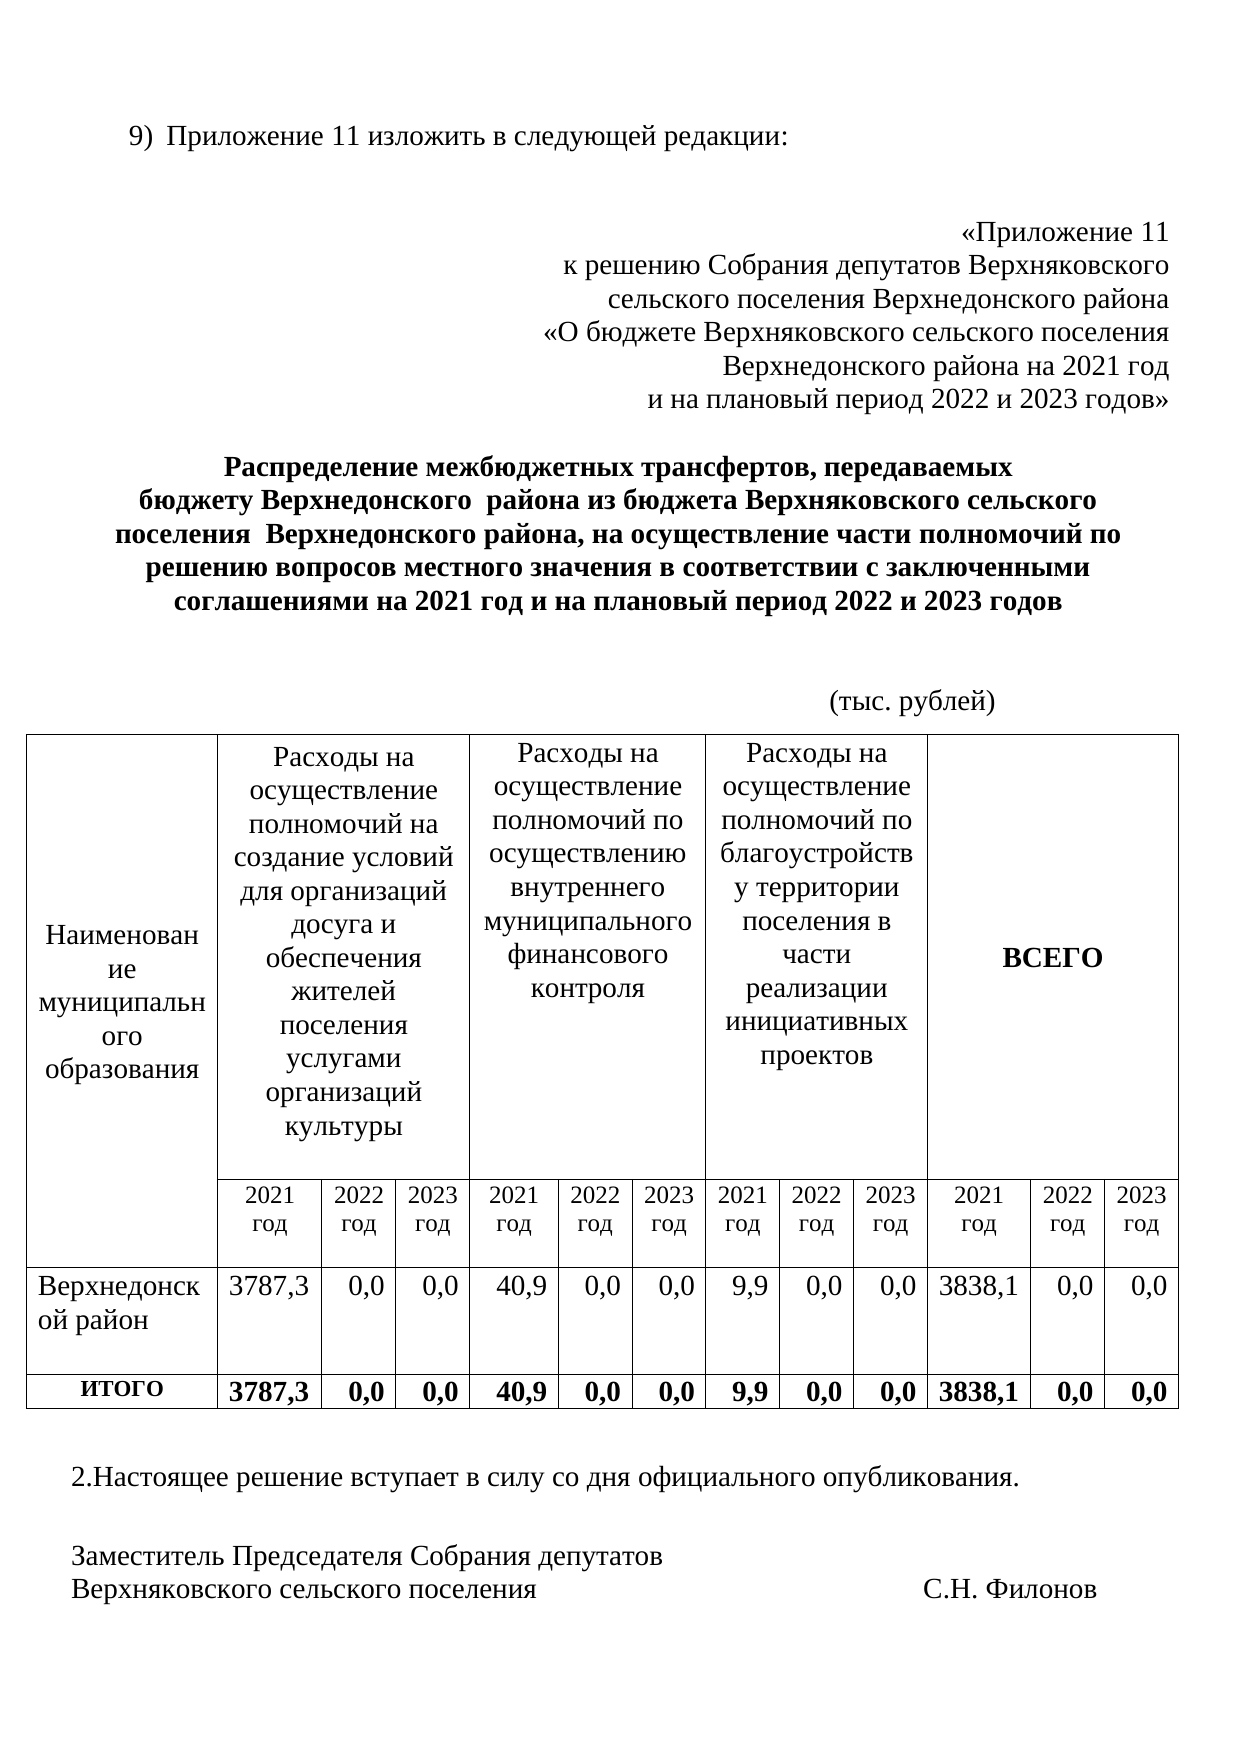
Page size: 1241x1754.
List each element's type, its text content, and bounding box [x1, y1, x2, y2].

table_header Наименование муниципального образования [27, 735, 217, 1267]
table_cell 0,0 [322, 1375, 395, 1408]
text 2.Настоящее решение вступает в силу со дня официального опубликования. [71, 1459, 1213, 1493]
table_header Расходы на осуществление полномочий по осуществлению внутреннего муниципального финансового контроля [470, 735, 705, 1179]
table_cell 2021 год [218, 1180, 321, 1267]
table_cell 40,9 [470, 1375, 558, 1408]
table_cell 0,0 [780, 1268, 853, 1373]
table_cell 0,0 [780, 1375, 853, 1408]
table_cell 3838,1 [928, 1375, 1030, 1408]
table_cell 0,0 [396, 1375, 469, 1408]
table_cell 2023 год [1105, 1180, 1178, 1267]
text Верхняковского сельского поселения С.Н. Филонов [71, 1571, 1169, 1605]
table_cell 2022 год [322, 1180, 395, 1267]
table_cell 0,0 [1031, 1268, 1104, 1373]
text и на плановый период 2022 и 2023 годов» [119, 382, 1169, 415]
table_cell 0,0 [633, 1268, 705, 1373]
text сельского поселения Верхнедонского района [62, 281, 1169, 314]
table_header ВСЕГО [928, 735, 1178, 1179]
table_cell 0,0 [854, 1268, 927, 1373]
table_cell 0,0 [396, 1268, 469, 1373]
table_cell 0,0 [633, 1375, 705, 1408]
text Верхнедонского района на 2021 год [62, 348, 1169, 382]
table_cell 2023 год [396, 1180, 469, 1267]
table_header Расходы на осуществление полномочий по благоустройству территории поселения в части реализации инициативных проектов [706, 735, 927, 1179]
text «О бюджете Верхняковского сельского поселения [62, 314, 1169, 348]
table_cell 2021 год [470, 1180, 558, 1267]
table_cell 9,9 [706, 1268, 779, 1373]
text Заместитель Председателя Собрания депутатов [71, 1538, 1169, 1571]
text «Приложение 11 [71, 214, 1169, 247]
table_cell 0,0 [1031, 1375, 1104, 1408]
table_cell 2022 год [1031, 1180, 1104, 1267]
table_cell 0,0 [1105, 1375, 1178, 1408]
table_cell 3787,3 [218, 1375, 321, 1408]
table_cell 9,9 [706, 1375, 779, 1408]
table_cell 2022 год [780, 1180, 853, 1267]
text к решению Собрания депутатов Верхняковского [62, 247, 1169, 281]
table_cell 0,0 [1105, 1268, 1178, 1373]
table_cell Верхнедонской район [27, 1268, 217, 1373]
table_cell 2022 год [559, 1180, 632, 1267]
table_header Расходы на осуществление полномочий на создание условий для организаций досуга и обеспечения жителей поселения услугами организаций культуры [218, 735, 469, 1179]
table_cell 2023 год [633, 1180, 705, 1267]
table_cell 0,0 [559, 1268, 632, 1373]
table_cell 0,0 [854, 1375, 927, 1408]
table_cell ИТОГО [27, 1375, 217, 1408]
table_cell 40,9 [470, 1268, 558, 1373]
table_cell 2021 год [928, 1180, 1030, 1267]
text (тыс. рублей) [71, 683, 1213, 717]
table_cell 2023 год [854, 1180, 927, 1267]
table_cell 2021 год [706, 1180, 779, 1267]
table_cell 0,0 [322, 1268, 395, 1373]
list Приложение 11 изложить в следующей редакции: [129, 118, 1169, 152]
table_header Распределение межбюджетных трансфертов, передаваемых бюджету Верхнедонского района из бюджета Верхняковского сельского поселения Верхнедонского района, на осуществление части полномочий по решению вопросов местного значения в соответствии с заключенными соглашениями на 2021 год и на плановый период 2022 и 2023 годов [104, 449, 1132, 683]
table_cell 3787,3 [218, 1268, 321, 1373]
table_cell 0,0 [559, 1375, 632, 1408]
table_cell 3838,1 [928, 1268, 1030, 1373]
